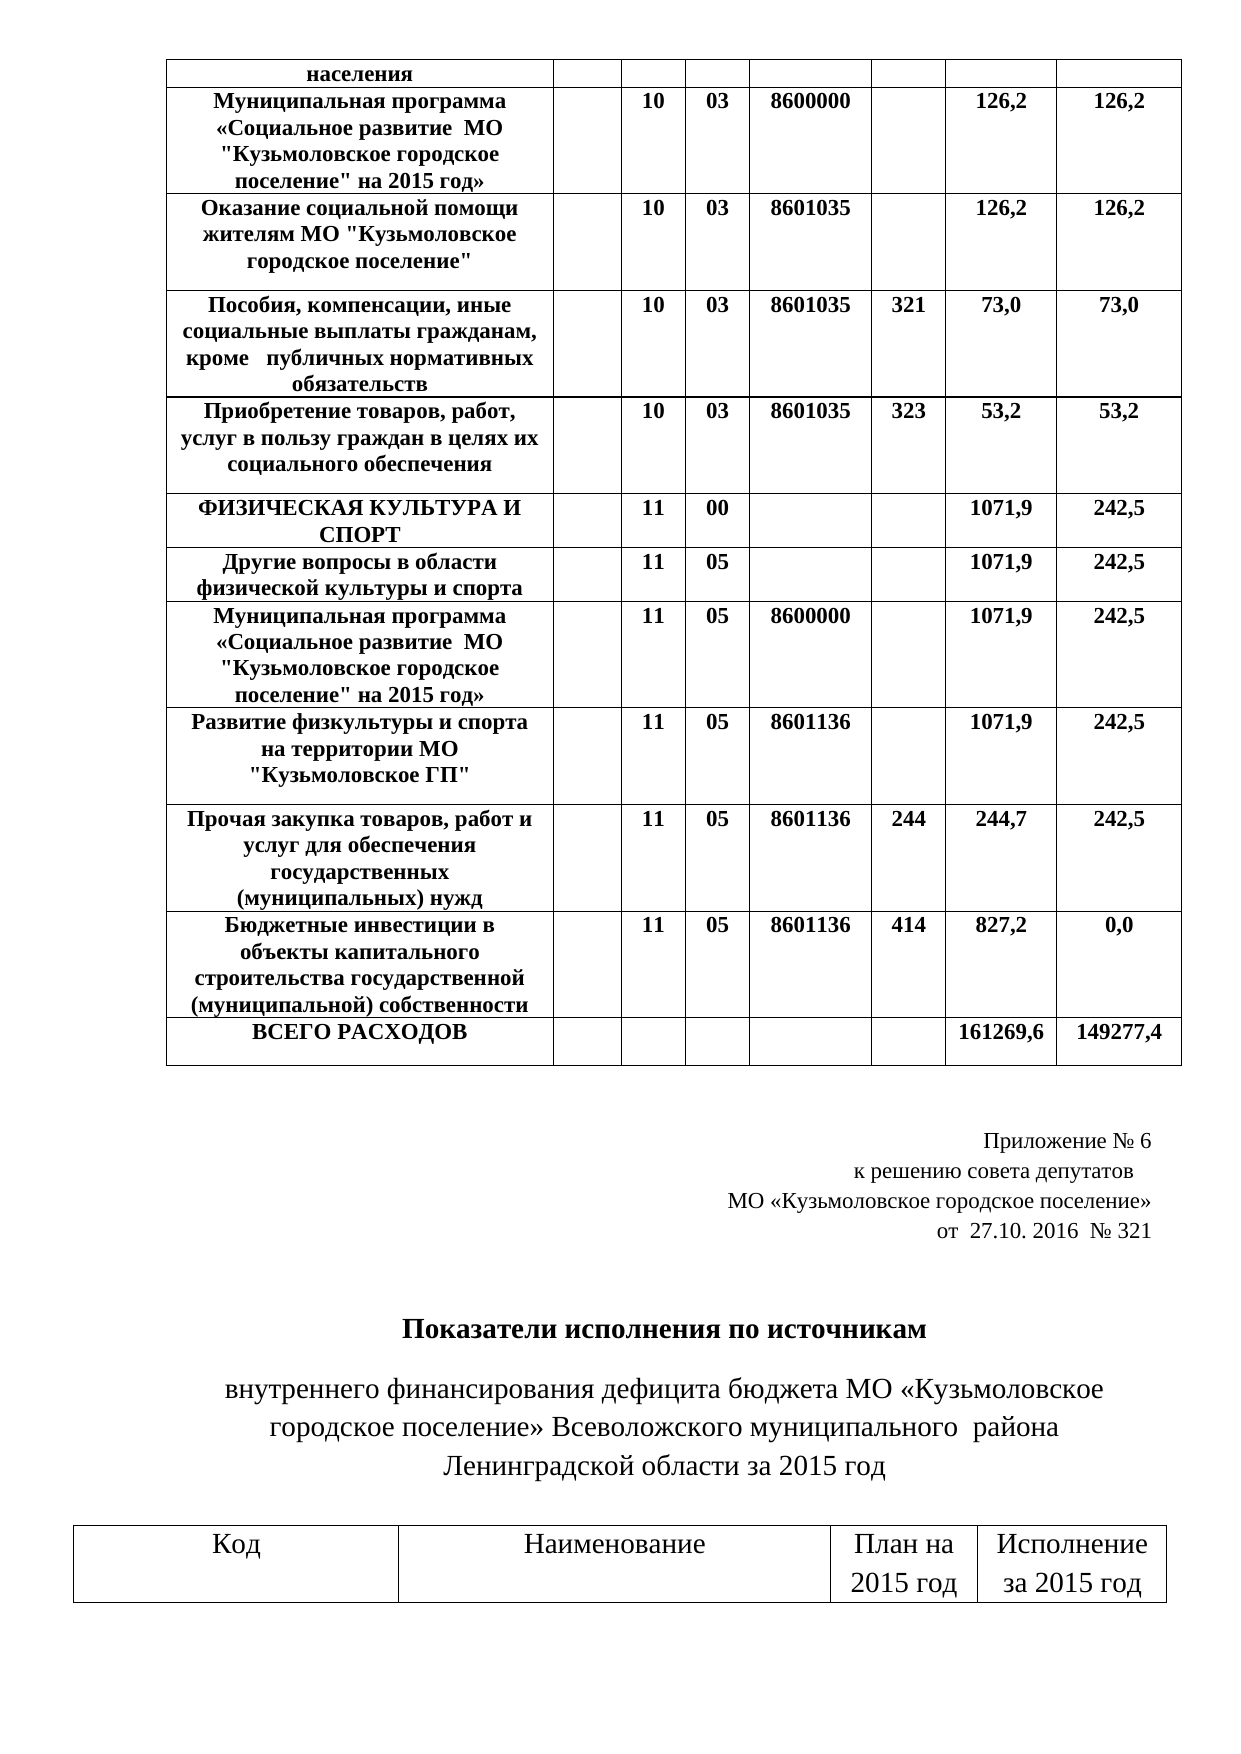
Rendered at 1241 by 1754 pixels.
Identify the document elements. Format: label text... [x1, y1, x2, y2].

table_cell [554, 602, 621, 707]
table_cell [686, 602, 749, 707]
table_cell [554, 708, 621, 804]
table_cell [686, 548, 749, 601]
text Показатели исполнения по источникам [177, 1312, 1152, 1345]
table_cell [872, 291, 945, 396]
text внутреннего финансирования дефицита бюджета МО «Кузьмоловское городское поселение» Всеволожского муниципального района Ленинградской области за 2015 год [177, 1371, 1152, 1482]
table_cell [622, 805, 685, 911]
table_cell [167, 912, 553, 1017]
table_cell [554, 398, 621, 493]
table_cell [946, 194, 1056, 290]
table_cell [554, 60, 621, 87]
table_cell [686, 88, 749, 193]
text к решению совета депутатов [620, 1157, 1152, 1183]
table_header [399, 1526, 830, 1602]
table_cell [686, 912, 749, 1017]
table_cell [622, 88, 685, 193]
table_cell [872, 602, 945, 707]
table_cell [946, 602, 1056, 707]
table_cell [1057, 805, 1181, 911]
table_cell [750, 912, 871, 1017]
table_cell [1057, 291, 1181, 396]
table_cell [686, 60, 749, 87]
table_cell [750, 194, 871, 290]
text от 27.10. 2016 № 321 [177, 1217, 1152, 1244]
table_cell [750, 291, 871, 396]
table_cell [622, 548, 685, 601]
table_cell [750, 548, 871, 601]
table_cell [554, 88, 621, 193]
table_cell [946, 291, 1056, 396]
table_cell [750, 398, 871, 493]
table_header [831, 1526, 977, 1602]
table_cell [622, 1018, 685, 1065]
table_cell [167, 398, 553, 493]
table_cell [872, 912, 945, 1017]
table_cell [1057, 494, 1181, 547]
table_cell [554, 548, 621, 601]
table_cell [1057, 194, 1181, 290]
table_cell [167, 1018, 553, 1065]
text Приложение № 6 [177, 1127, 1152, 1153]
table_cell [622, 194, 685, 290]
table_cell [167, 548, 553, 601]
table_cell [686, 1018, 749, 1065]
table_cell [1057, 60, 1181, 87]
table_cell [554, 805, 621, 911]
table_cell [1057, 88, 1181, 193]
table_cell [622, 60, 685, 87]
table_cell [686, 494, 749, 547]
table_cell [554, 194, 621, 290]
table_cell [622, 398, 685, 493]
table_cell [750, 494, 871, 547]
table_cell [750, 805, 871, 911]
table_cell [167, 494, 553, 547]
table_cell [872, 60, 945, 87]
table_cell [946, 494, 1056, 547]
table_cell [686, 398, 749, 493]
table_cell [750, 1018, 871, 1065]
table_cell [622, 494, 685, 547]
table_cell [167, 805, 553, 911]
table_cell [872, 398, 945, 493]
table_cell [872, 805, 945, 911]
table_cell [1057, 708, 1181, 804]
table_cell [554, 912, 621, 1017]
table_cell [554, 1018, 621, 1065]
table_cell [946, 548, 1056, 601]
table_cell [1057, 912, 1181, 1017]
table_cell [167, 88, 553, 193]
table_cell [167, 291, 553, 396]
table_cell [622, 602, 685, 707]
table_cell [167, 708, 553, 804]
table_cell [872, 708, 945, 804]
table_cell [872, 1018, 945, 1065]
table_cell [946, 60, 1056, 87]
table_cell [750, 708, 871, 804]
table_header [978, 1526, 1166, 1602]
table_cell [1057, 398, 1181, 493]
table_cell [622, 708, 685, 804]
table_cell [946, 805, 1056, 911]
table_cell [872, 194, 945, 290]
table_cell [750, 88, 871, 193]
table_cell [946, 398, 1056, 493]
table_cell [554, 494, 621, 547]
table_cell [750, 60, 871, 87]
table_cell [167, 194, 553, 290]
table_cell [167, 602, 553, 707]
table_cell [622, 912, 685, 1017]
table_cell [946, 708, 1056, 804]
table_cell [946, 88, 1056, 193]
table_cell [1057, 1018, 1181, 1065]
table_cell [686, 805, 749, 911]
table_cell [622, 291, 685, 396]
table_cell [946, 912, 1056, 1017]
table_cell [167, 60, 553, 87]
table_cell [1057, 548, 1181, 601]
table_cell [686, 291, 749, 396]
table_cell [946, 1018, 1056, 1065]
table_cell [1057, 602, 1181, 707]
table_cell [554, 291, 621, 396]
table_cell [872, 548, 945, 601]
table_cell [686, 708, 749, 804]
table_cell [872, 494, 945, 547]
text МО «Кузьмоловское городское поселение» [177, 1187, 1152, 1214]
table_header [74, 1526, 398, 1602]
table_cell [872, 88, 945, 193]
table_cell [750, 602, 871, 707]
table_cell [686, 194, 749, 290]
